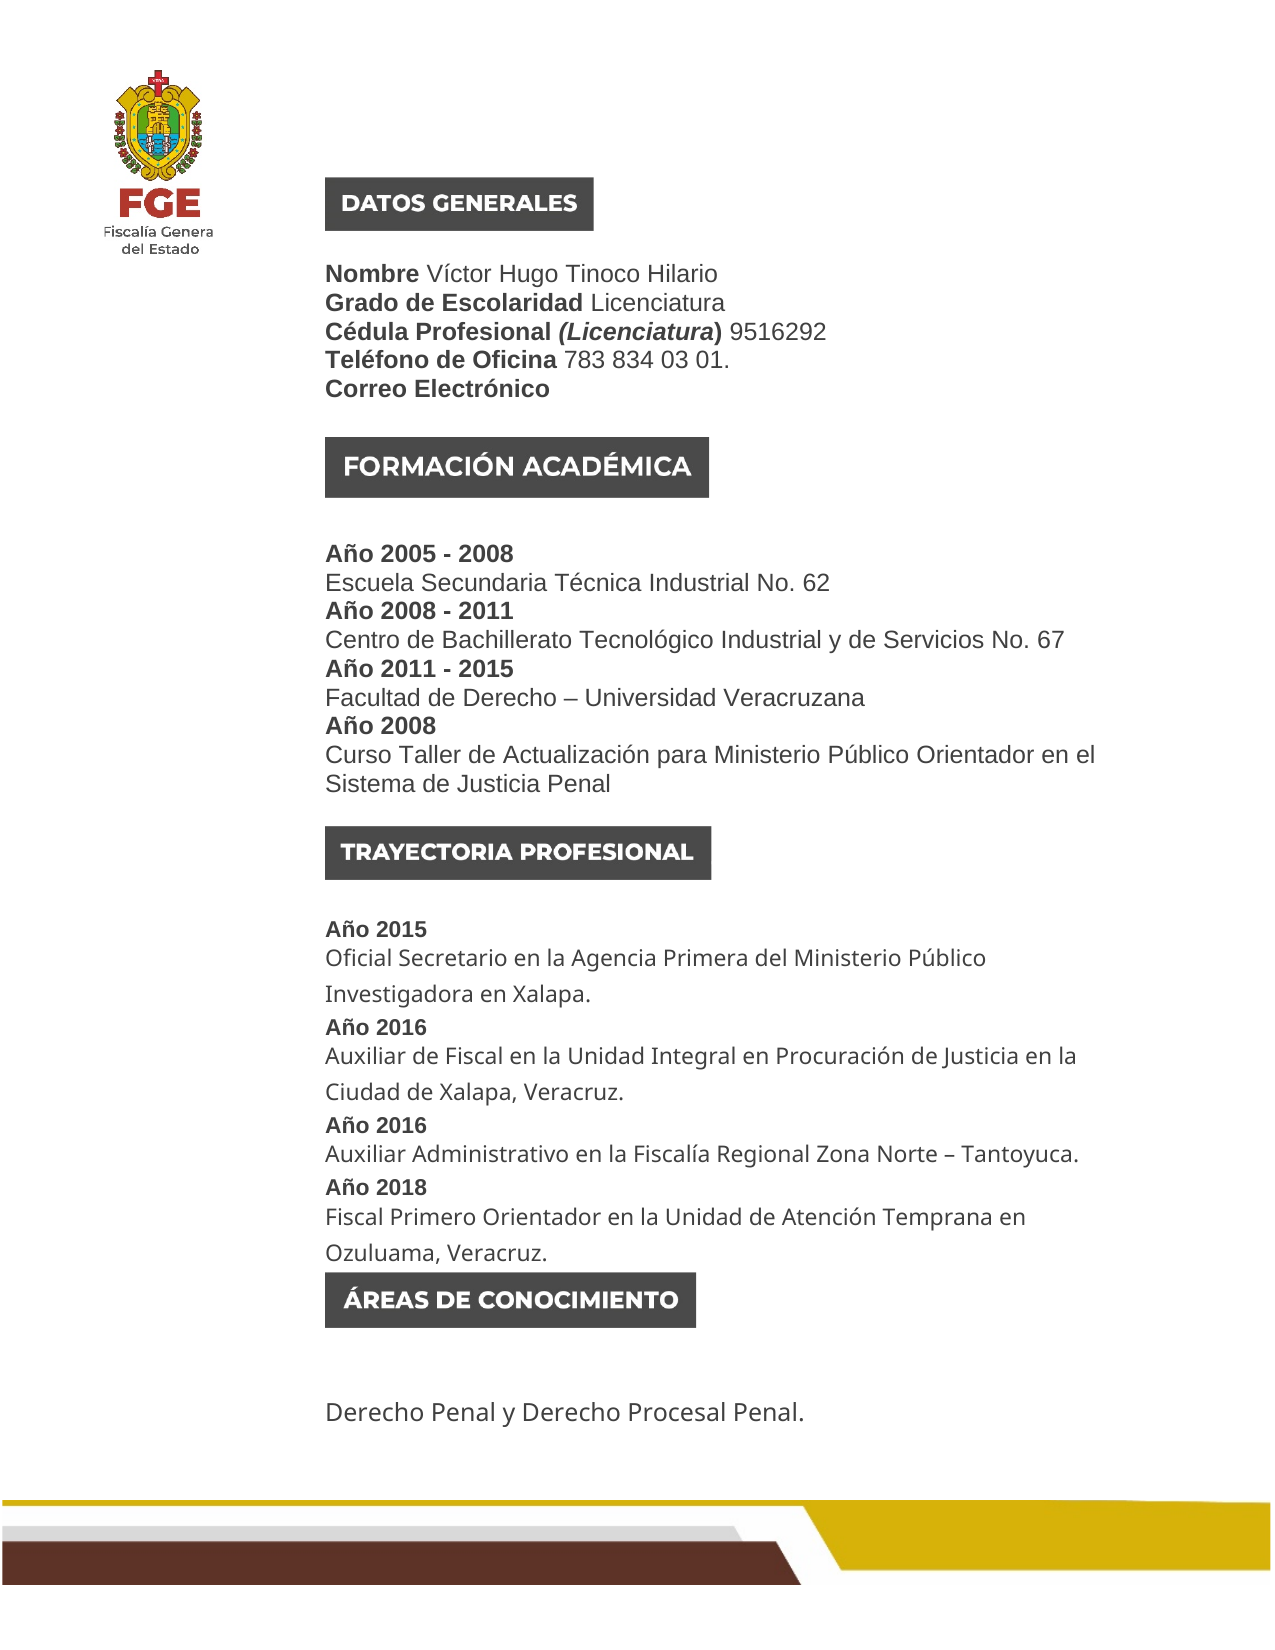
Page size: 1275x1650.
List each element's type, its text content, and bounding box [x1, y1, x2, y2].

text Escuela Secundaria Técnica Industrial No. 62 [325, 568, 1098, 596]
text Centro de Bachillerato Tecnológico Industrial y de Servicios No. 67 [325, 625, 1098, 654]
picture [325, 177, 594, 231]
picture [325, 1272, 697, 1328]
picture [325, 437, 710, 498]
text Año 2015 [325, 916, 1098, 942]
text Fiscal Primero Orientador en la Unidad de Atención Temprana en Ozuluama, Veracruz. [325, 1201, 1098, 1268]
picture [0, 1500, 1271, 1584]
text Nombre Víctor Hugo Tinoco Hilario [325, 259, 1098, 288]
text Oficial Secretario en la Agencia Primera del Ministerio Público Investigadora en Xalapa. [325, 942, 1098, 1009]
text Año 2005 - 2008 [325, 539, 1098, 568]
text Auxiliar de Fiscal en la Unidad Integral en Procuración de Justicia en la Ciudad de Xalapa, Veracruz. [325, 1040, 1098, 1107]
text Año 2016 [325, 1112, 1098, 1138]
text Teléfono de Oficina 783 834 03 01. [325, 346, 1098, 374]
picture [103, 70, 213, 252]
text Derecho Penal y Derecho Procesal Penal. [325, 1394, 1098, 1428]
text Año 2018 [325, 1174, 1098, 1201]
text Grado de Escolaridad Licenciatura [325, 288, 1098, 317]
text Curso Taller de Actualización para Ministerio Público Orientador en el Sistema de Justicia Penal [325, 740, 1098, 798]
text Auxiliar Administrativo en la Fiscalía Regional Zona Norte – Tantoyuca. [325, 1138, 1098, 1169]
text Año 2016 [325, 1014, 1098, 1040]
picture [325, 826, 712, 880]
text Año 2011 - 2015 [325, 654, 1098, 683]
text Año 2008 - 2011 [325, 596, 1098, 625]
text Correo Electrónico [325, 374, 1098, 403]
text Año 2008 [325, 711, 1098, 740]
text Cédula Profesional (Licenciatura) 9516292 [325, 317, 1098, 346]
text Facultad de Derecho – Universidad Veracruzana [325, 683, 1098, 711]
